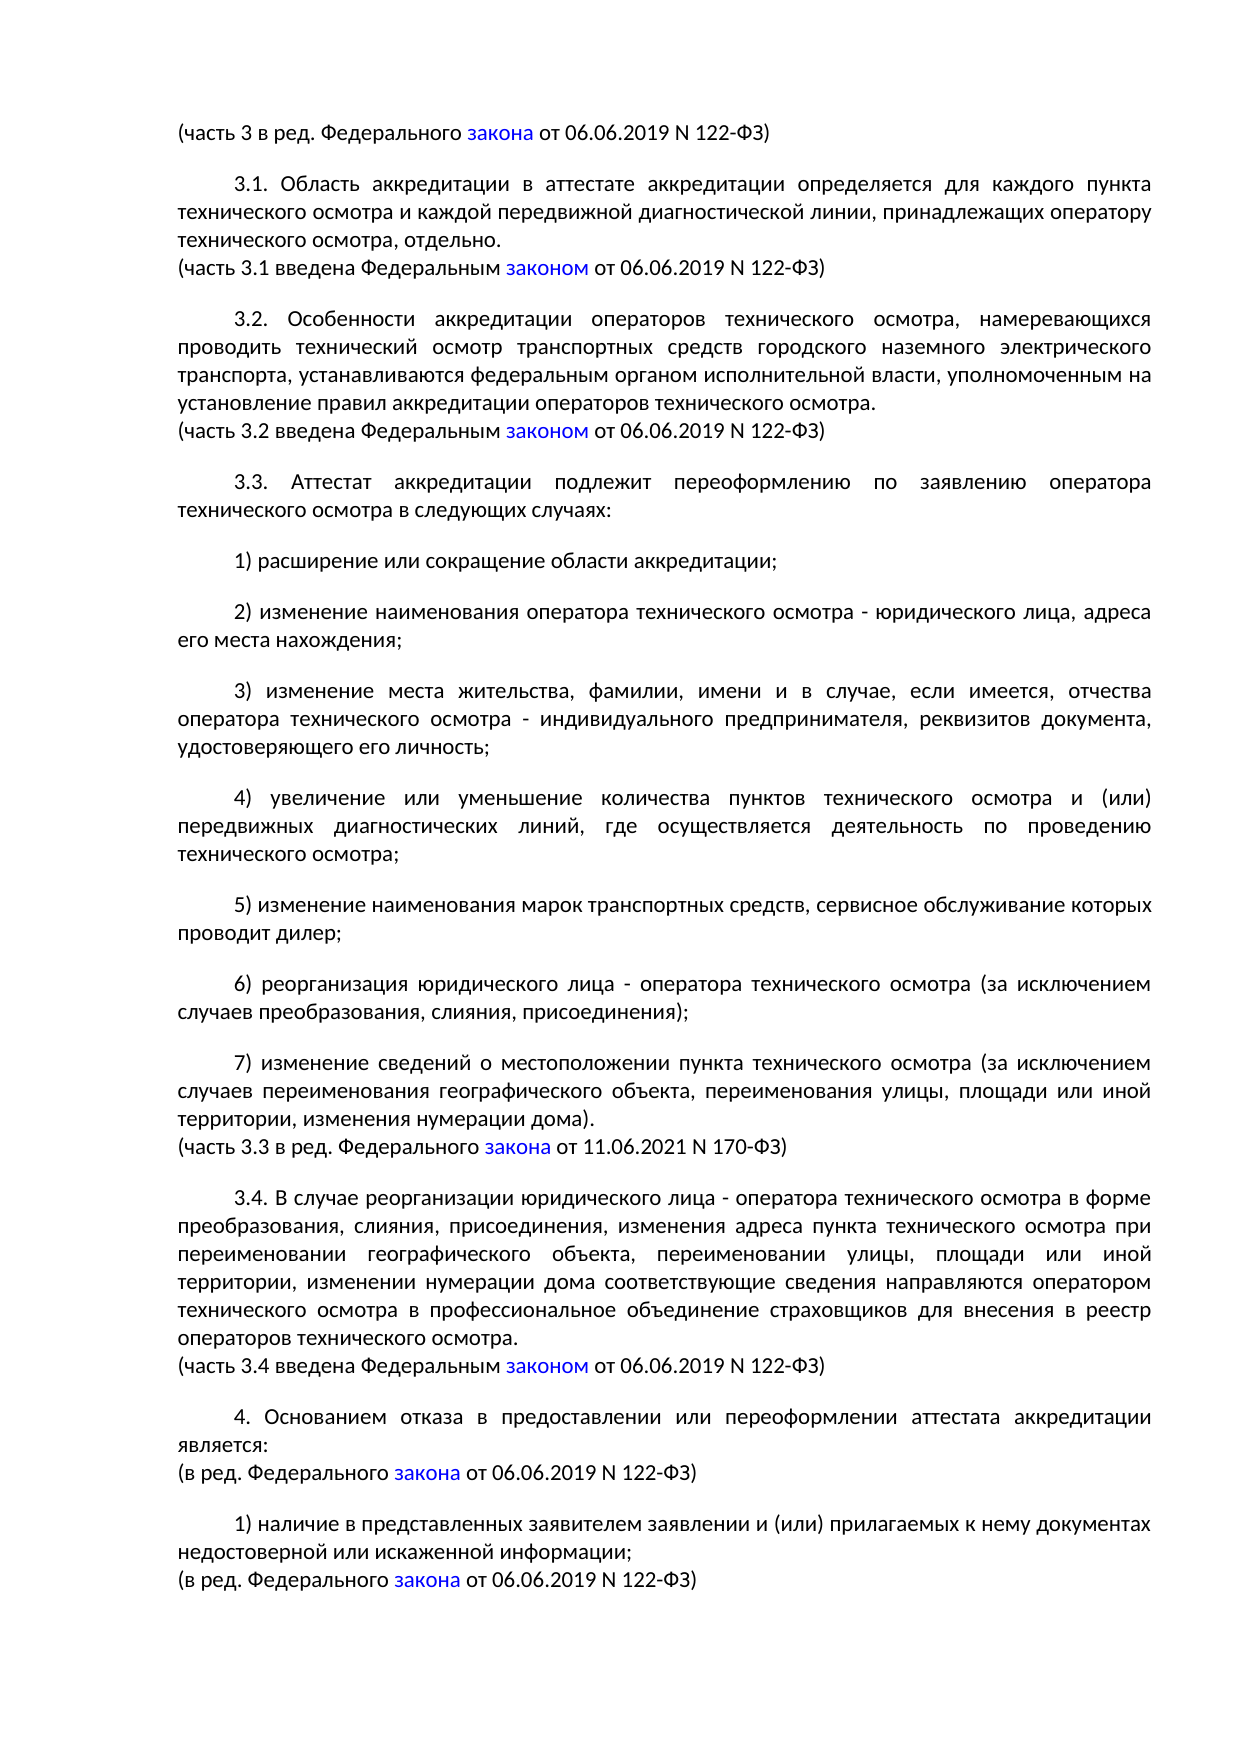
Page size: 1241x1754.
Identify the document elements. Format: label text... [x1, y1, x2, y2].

text 2) изменение наименования оператора технического осмотра - юридического лица, адреса его места нахождения; [177, 597, 1152, 653]
text 1) наличие в представленных заявителем заявлении и (или) прилагаемых к нему документах недостоверной или искаженной информации; [177, 1509, 1152, 1565]
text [177, 1565, 1152, 1593]
text (часть 3.3 в ред. Федерального закона от 11.06.2021 N 170-ФЗ) [177, 1132, 1152, 1160]
text 1) расширение или сокращение области аккредитации; [177, 546, 1152, 574]
text 3.3. Аттестат аккредитации подлежит переоформлению по заявлению оператора технического осмотра в следующих случаях: [177, 467, 1152, 523]
text 3.1. Область аккредитации в аттестате аккредитации определяется для каждого пункта технического осмотра и каждой передвижной диагностической линии, принадлежащих оператору технического осмотра, отдельно. [177, 169, 1152, 253]
text 7) изменение сведений о местоположении пункта технического осмотра (за исключением случаев переименования географического объекта, переименования улицы, площади или иной территории, изменения нумерации дома). [177, 1048, 1152, 1132]
text (часть 3.1 введена Федеральным законом от 06.06.2019 N 122-ФЗ) [177, 253, 1152, 281]
text 4) увеличение или уменьшение количества пунктов технического осмотра и (или) передвижных диагностических линий, где осуществляется деятельность по проведению технического осмотра; [177, 783, 1152, 867]
text 3.4. В случае реорганизации юридического лица - оператора технического осмотра в форме преобразования, слияния, присоединения, изменения адреса пункта технического осмотра при переименовании географического объекта, переименовании улицы, площади или иной территории, изменении нумерации дома соответствующие сведения направляются оператором технического осмотра в профессиональное объединение страховщиков для внесения в реестр операторов технического осмотра. [177, 1183, 1152, 1351]
text 3.2. Особенности аккредитации операторов технического осмотра, намеревающихся проводить технический осмотр транспортных средств городского наземного электрического транспорта, устанавливаются федеральным органом исполнительной власти, уполномоченным на установление правил аккредитации операторов технического осмотра. [177, 304, 1152, 416]
text (часть 3.4 введена Федеральным законом от 06.06.2019 N 122-ФЗ) [177, 1351, 1152, 1379]
text (часть 3.2 введена Федеральным законом от 06.06.2019 N 122-ФЗ) [177, 416, 1152, 444]
text 5) изменение наименования марок транспортных средств, сервисное обслуживание которых проводит дилер; [177, 890, 1152, 946]
text 6) реорганизация юридического лица - оператора технического осмотра (за исключением случаев преобразования, слияния, присоединения); [177, 969, 1152, 1025]
text 4. Основанием отказа в предоставлении или переоформлении аттестата аккредитации является: [177, 1402, 1152, 1458]
text (часть 3 в ред. Федерального закона от 06.06.2019 N 122-ФЗ) [177, 118, 1152, 146]
text 3) изменение места жительства, фамилии, имени и в случае, если имеется, отчества оператора технического осмотра - индивидуального предпринимателя, реквизитов документа, удостоверяющего его личность; [177, 676, 1152, 760]
text (в ред. Федерального закона от 06.06.2019 N 122-ФЗ) [177, 1458, 1152, 1486]
